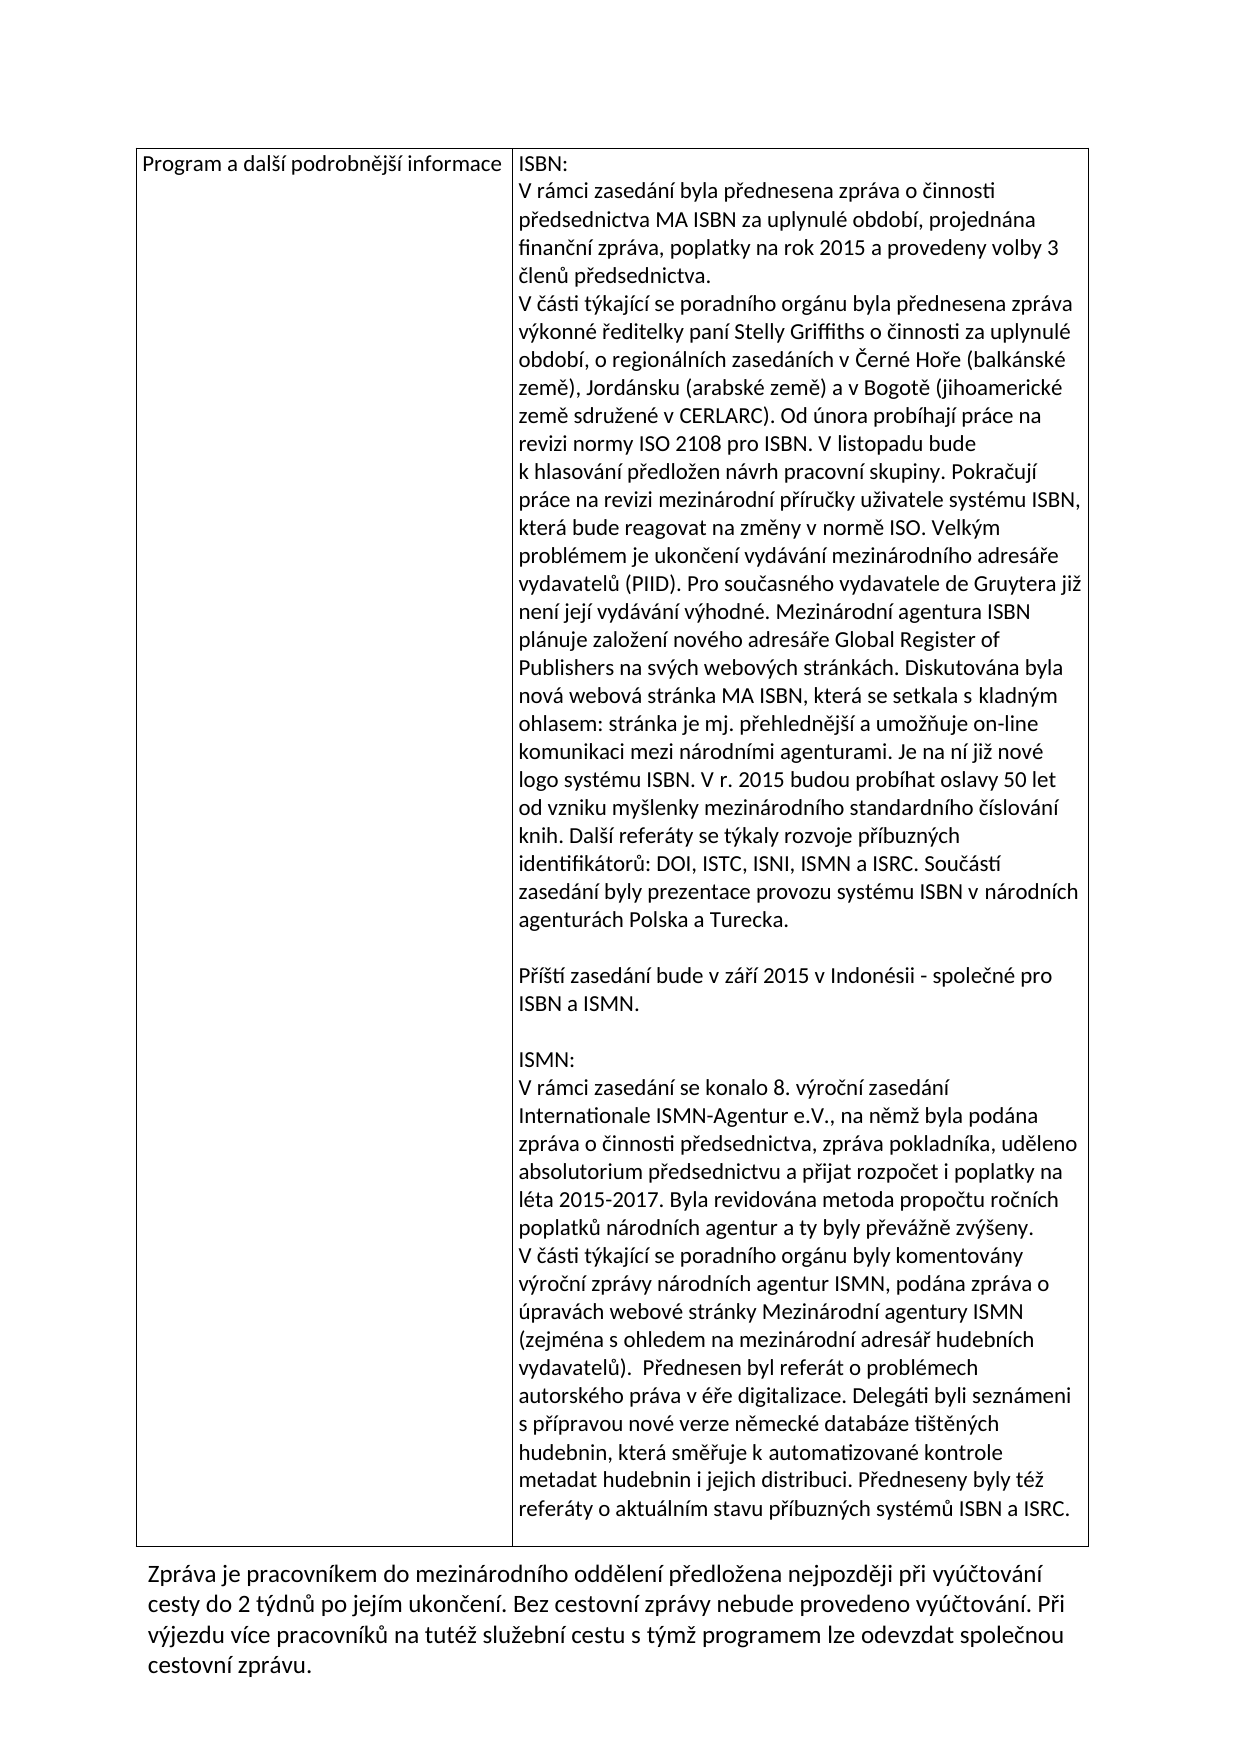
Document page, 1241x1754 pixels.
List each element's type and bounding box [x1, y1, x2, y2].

table_cell [137, 149, 512, 1546]
table_cell [513, 149, 1088, 1546]
